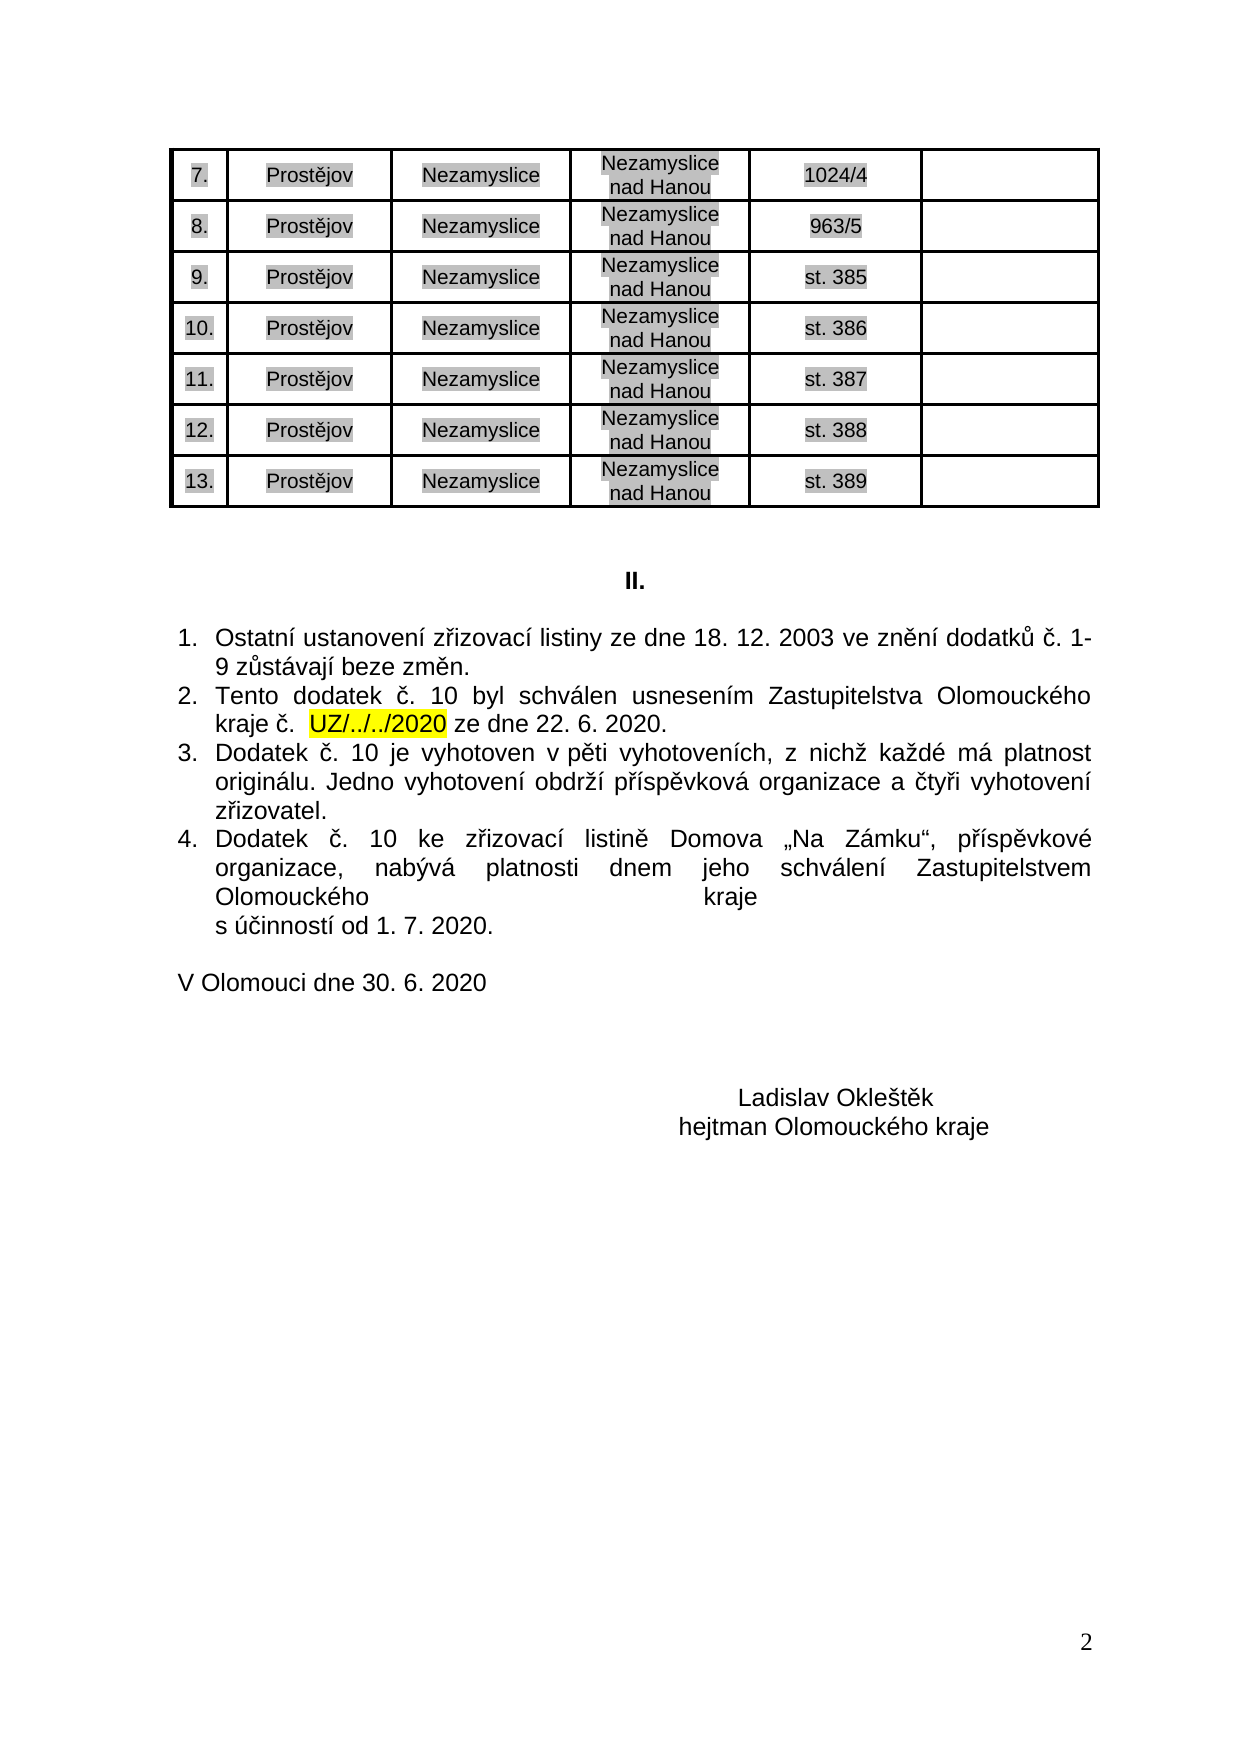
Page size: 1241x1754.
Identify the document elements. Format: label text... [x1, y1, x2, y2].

table_cell Nezamyslice [393, 304, 569, 352]
text V Olomouci dne 30. 6. 2020 [177, 968, 1092, 997]
text Ladislav Okleštěk hejtman Olomouckého kraje [177, 1083, 1092, 1141]
table_cell 11. [174, 355, 226, 403]
table_cell Prostějov [229, 202, 390, 250]
table_cell [923, 457, 1097, 505]
list Dodatek č. 10 ke zřizovací listině Domova „Na Zámku“, příspěvkové organizace, nabývá platnosti dnem jeho schválení Zastupitelstvem Olomouckého kraje s účinností od 1. 7. 2020. [177, 824, 1092, 939]
table_cell st. 386 [751, 304, 920, 352]
table_cell [923, 202, 1097, 250]
table_cell 1024/4 [751, 151, 920, 199]
table_cell Nezamyslice nad Hanou [711, 406, 748, 454]
table_cell Nezamyslice nad Hanou [711, 355, 748, 403]
list Tento dodatek č. 10 byl schválen usnesením Zastupitelstva Olomouckého kraje č. UZ/../../2020 ze dne 22. 6. 2020. [177, 681, 1092, 738]
table_cell Prostějov [229, 406, 390, 454]
table_cell Nezamyslice [393, 202, 569, 250]
table_cell 7. [174, 151, 226, 199]
table_cell Nezamyslice nad Hanou [711, 304, 748, 352]
list Dodatek č. 10 je vyhotoven v pěti vyhotoveních, z nichž každé má platnost originálu. Jedno vyhotovení obdrží příspěvková organizace a čtyři vyhotovení zřizovatel. [177, 738, 1092, 824]
table_cell Prostějov [229, 457, 390, 505]
table_cell Nezamyslice nad Hanou [572, 253, 609, 301]
table_cell st. 389 [751, 457, 920, 505]
table_cell Nezamyslice nad Hanou [711, 253, 748, 301]
table_cell st. 385 [751, 253, 920, 301]
table_cell Nezamyslice [393, 151, 569, 199]
table_cell [923, 355, 1097, 403]
table_cell 8. [174, 202, 226, 250]
table_cell Nezamyslice nad Hanou [572, 406, 609, 454]
table_cell Nezamyslice nad Hanou [711, 202, 748, 250]
table_cell Nezamyslice [393, 406, 569, 454]
table_cell 9. [174, 253, 226, 301]
text II. [177, 566, 1092, 594]
table_cell Nezamyslice nad Hanou [572, 355, 609, 403]
table_cell Nezamyslice nad Hanou [572, 304, 609, 352]
table_cell 13. [174, 457, 226, 505]
table_cell [923, 406, 1097, 454]
table_cell [923, 151, 1097, 199]
table_cell 12. [174, 406, 226, 454]
table_cell Nezamyslice nad Hanou [711, 457, 748, 505]
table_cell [711, 151, 748, 199]
table_cell Nezamyslice [393, 253, 569, 301]
table_cell 10. [174, 304, 226, 352]
table_cell Nezamyslice nad Hanou [572, 202, 609, 250]
table_cell Prostějov [229, 253, 390, 301]
table_cell [923, 253, 1097, 301]
table_cell Nezamyslice [393, 355, 569, 403]
table_cell Nezamyslice nad Hanou [572, 457, 609, 505]
table_cell st. 388 [751, 406, 920, 454]
table_cell st. 387 [751, 355, 920, 403]
table_cell Prostějov [229, 355, 390, 403]
table_cell 963/5 [751, 202, 920, 250]
list Ostatní ustanovení zřizovací listiny ze dne 18. 12. 2003 ve znění dodatků č. 1-9 zůstávají beze změn. [177, 623, 1092, 681]
table_cell Prostějov [229, 304, 390, 352]
table_cell Nezamyslice [393, 457, 569, 505]
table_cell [572, 151, 609, 199]
table_cell Prostějov [229, 151, 390, 199]
table_cell [923, 304, 1097, 352]
